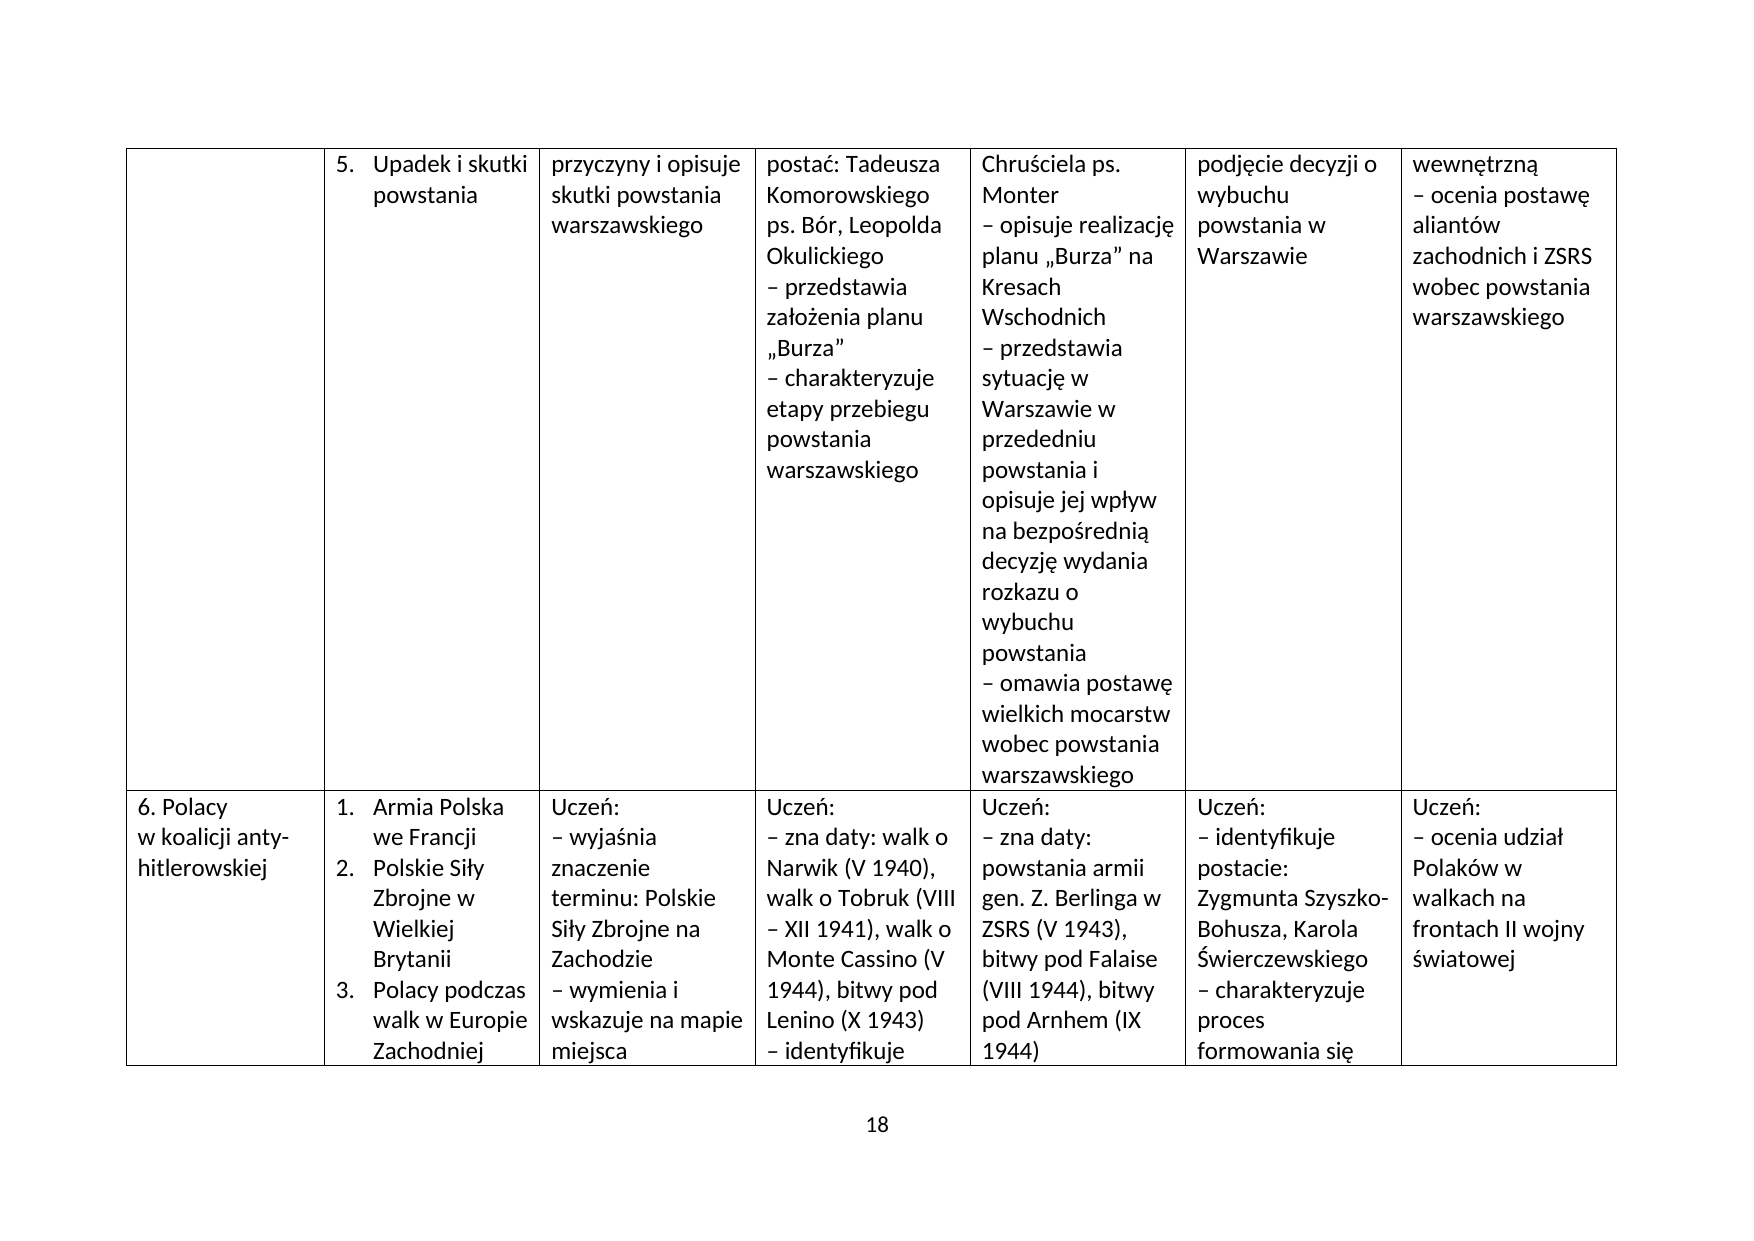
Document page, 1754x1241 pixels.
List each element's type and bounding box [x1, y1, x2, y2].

table_cell [756, 149, 970, 789]
table_cell [971, 149, 1185, 789]
table_cell [540, 149, 755, 789]
table_cell [1186, 149, 1401, 789]
table_cell [540, 791, 755, 1065]
table_cell [1402, 791, 1616, 1065]
table_cell [1186, 791, 1401, 1065]
table_cell [325, 791, 539, 1065]
table_cell [1402, 149, 1616, 789]
table_cell [325, 149, 539, 789]
table_cell [127, 149, 324, 789]
table_cell [756, 791, 970, 1065]
table_cell [127, 791, 324, 1065]
table_cell [971, 791, 1185, 1065]
